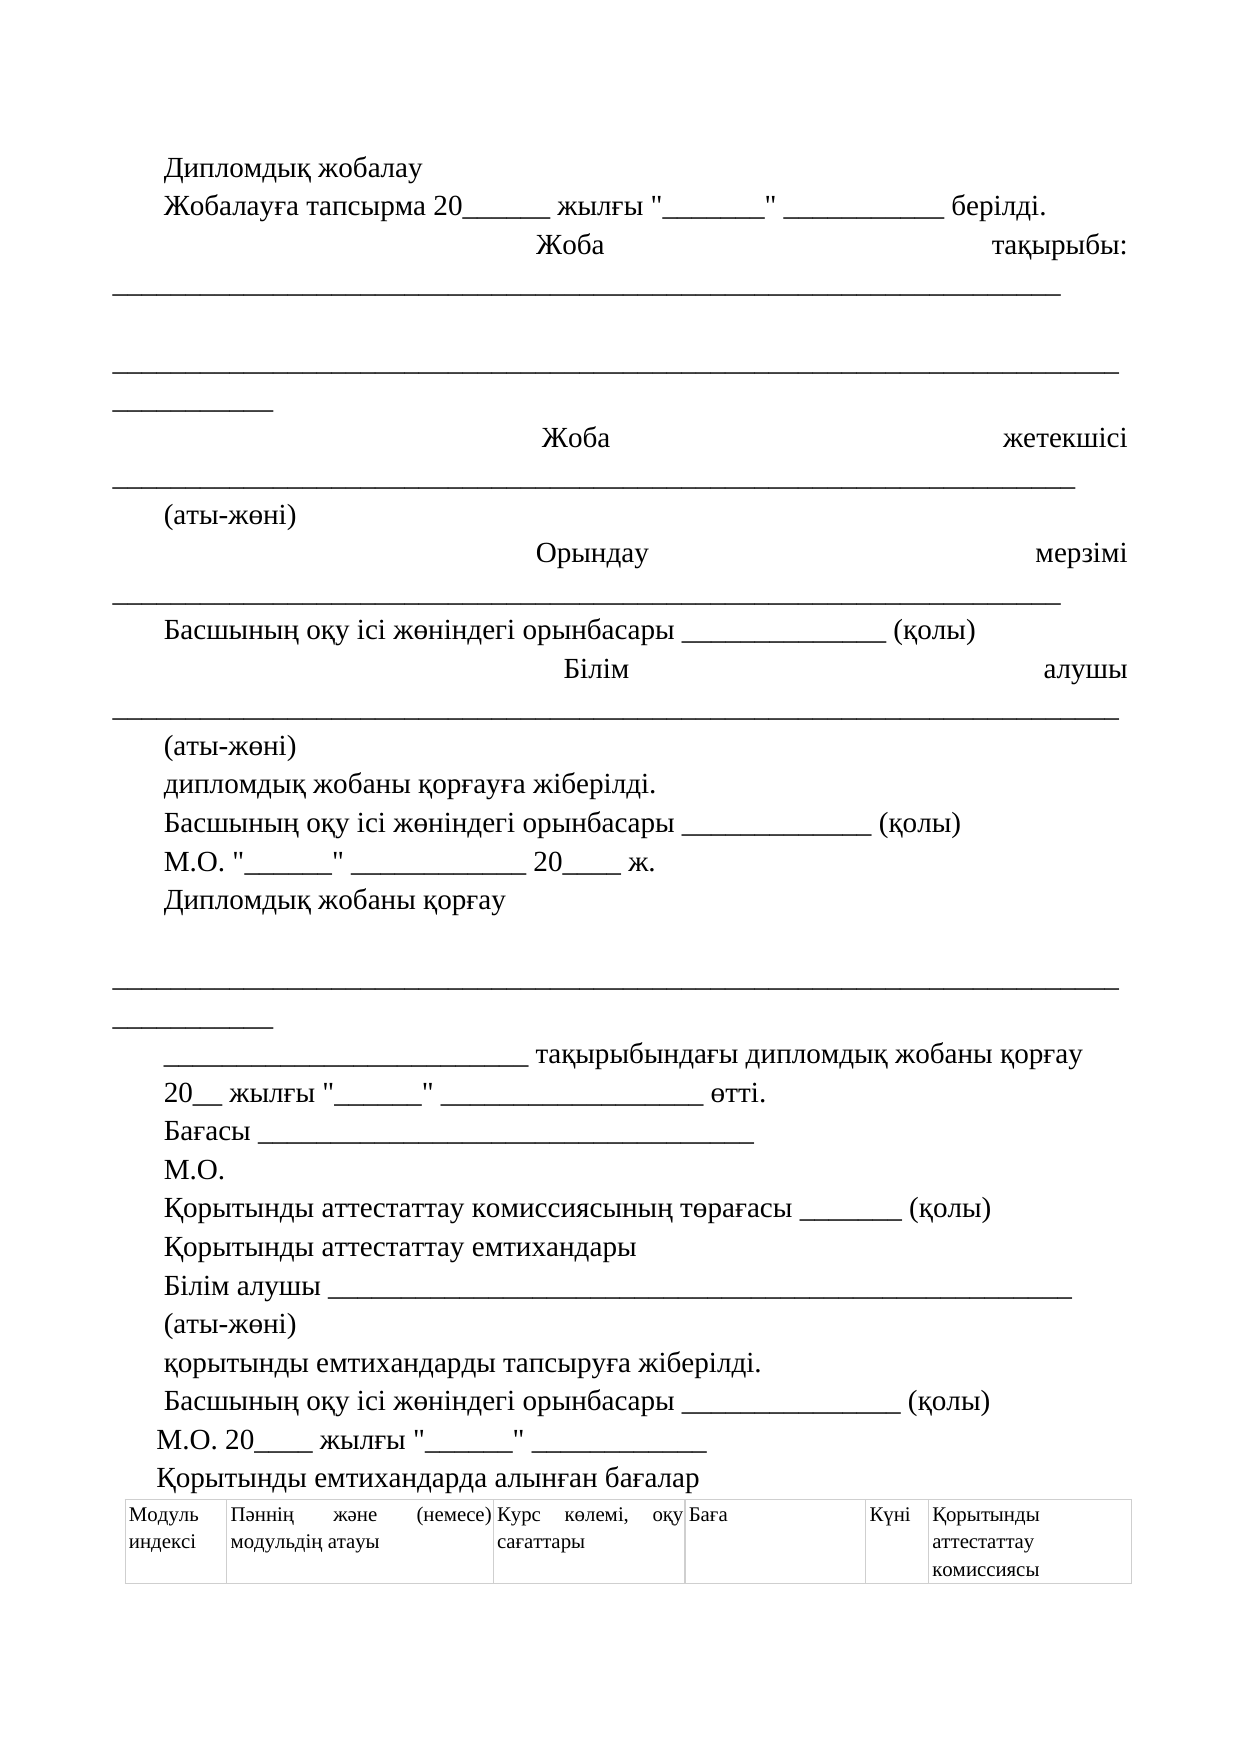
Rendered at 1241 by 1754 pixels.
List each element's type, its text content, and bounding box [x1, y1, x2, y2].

text М.О. [112, 1152, 1128, 1186]
text (аты-жөні) [112, 1306, 1128, 1340]
text Бағасы __________________________________ [112, 1113, 1128, 1147]
text ________________________________________________________________________________ [112, 304, 1128, 415]
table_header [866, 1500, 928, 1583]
text _________________________ тақырыбындағы дипломдық жобаны қорғау [112, 1036, 1128, 1070]
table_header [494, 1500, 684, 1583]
text Басшының оқу ісі жөніндегі орынбасары _______________ (қолы) [112, 1383, 1128, 1417]
text Білім алушы ___________________________________________________ [112, 1268, 1128, 1301]
text М.О. 20____ жылғы "______" ____________ [112, 1422, 1128, 1455]
text Дипломдық жобалау [112, 150, 1128, 183]
text Басшының оқу ісі жөніндегі орынбасары ______________ (қолы) [112, 612, 1128, 646]
text Басшының оқу ісі жөніндегі орынбасары _____________ (қолы) [112, 805, 1128, 839]
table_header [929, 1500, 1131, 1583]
text Дипломдық жобаны қорғау [112, 882, 1128, 916]
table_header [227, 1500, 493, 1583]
text Жоба жетекшісі __________________________________________________________________ [112, 420, 1128, 492]
text Қорытынды емтихандарда алынған бағалар [112, 1460, 1128, 1494]
text Орындау мерзімі _________________________________________________________________ [112, 535, 1128, 607]
text (аты-жөні) [112, 728, 1128, 762]
text дипломдық жобаны қорғауға жіберілді. [112, 767, 1128, 800]
text Жобалауға тапсырма 20______ жылғы "_______" ___________ берілді. [112, 188, 1128, 222]
text Қорытынды аттестаттау комиссиясының төрағасы _______ (қолы) [112, 1191, 1128, 1224]
text ________________________________________________________________________________ [112, 921, 1128, 1031]
text 20__ жылғы "______" __________________ өтті. [112, 1075, 1128, 1108]
text (аты-жөні) [112, 497, 1128, 530]
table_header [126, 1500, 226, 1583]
text Жоба тақырыбы: _________________________________________________________________ [112, 227, 1128, 299]
text қорытынды емтихандарды тапсыруға жіберілді. [112, 1345, 1128, 1378]
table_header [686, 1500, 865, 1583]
text М.О. "______" ____________ 20____ ж. [112, 844, 1128, 877]
text Қорытынды аттестаттау емтихандары [112, 1229, 1128, 1263]
text Білім алушы _____________________________________________________________________ [112, 651, 1128, 723]
